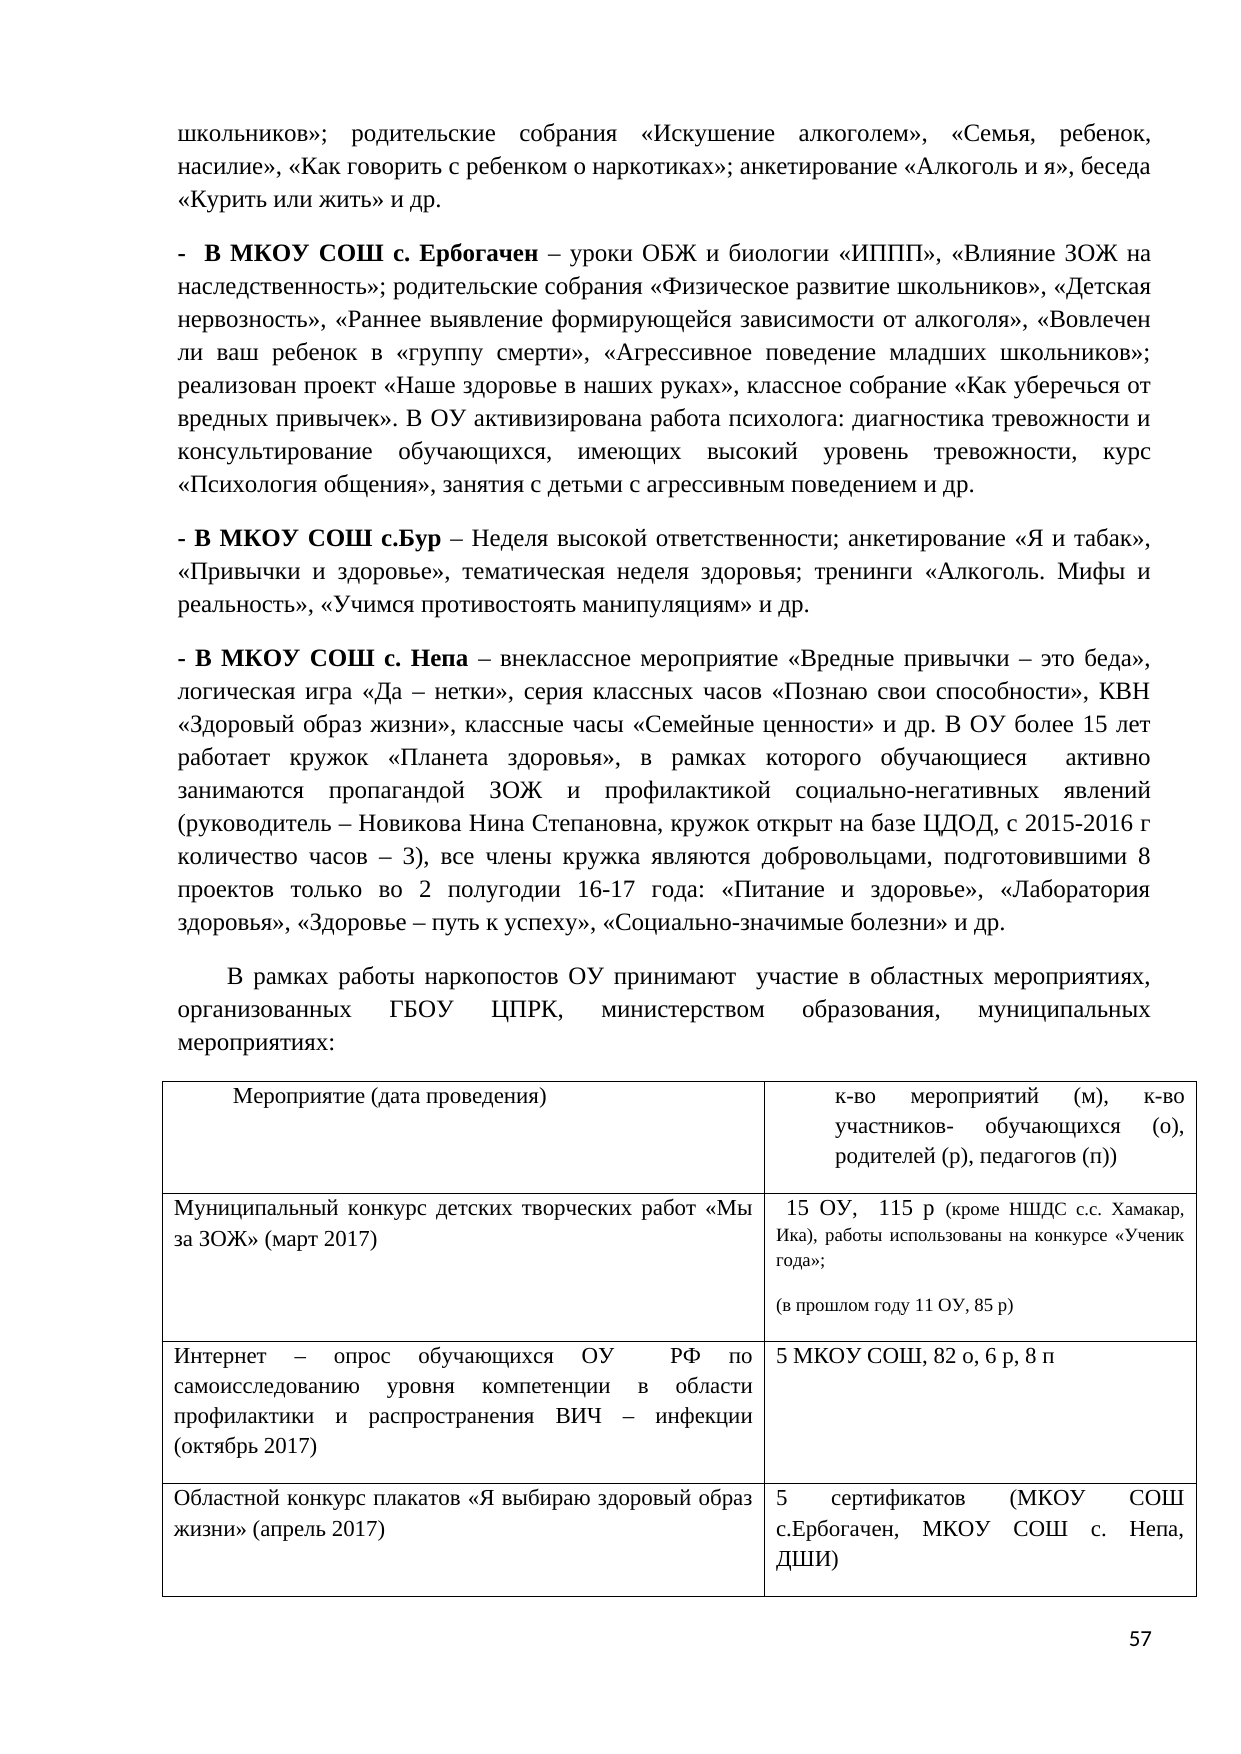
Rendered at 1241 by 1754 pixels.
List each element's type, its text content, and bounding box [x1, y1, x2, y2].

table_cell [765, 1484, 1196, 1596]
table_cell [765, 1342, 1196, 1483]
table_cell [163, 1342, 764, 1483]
text - В МКОУ СОШ с. Непа – внеклассное мероприятие «Вредные привычки – это беда», логическая игра «Да – нетки», серия классных часов «Познаю свои способности», КВН «Здоровый образ жизни», классные часы «Семейные ценности» и др. В ОУ более 15 лет работает кружок «Планета здоровья», в рамках которого обучающиеся активно занимаются пропагандой ЗОЖ и профилактикой социально-негативных явлений (руководитель – Новикова Нина Степановна, кружок открыт на базе ЦДОД, с 2015-2016 г количество часов – 3), все члены кружка являются добровольцами, подготовившими 8 проектов только во 2 полугодии 16-17 года: «Питание и здоровье», «Лаборатория здоровья», «Здоровье – путь к успеху», «Социально-значимые болезни» и др. [177, 643, 1152, 936]
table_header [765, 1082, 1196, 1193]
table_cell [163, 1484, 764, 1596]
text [177, 118, 1152, 213]
text - В МКОУ СОШ с.Бур – Неделя высокой ответственности; анкетирование «Я и табак», «Привычки и здоровье», тематическая неделя здоровья; тренинги «Алкоголь. Мифы и реальность», «Учимся противостоять манипуляциям» и др. [177, 523, 1152, 618]
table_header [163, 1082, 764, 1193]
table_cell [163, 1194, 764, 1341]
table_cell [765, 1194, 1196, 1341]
text В рамках работы наркопостов ОУ принимают участие в областных мероприятиях, организованных ГБОУ ЦПРК, министерством образования, муниципальных мероприятиях: [177, 961, 1152, 1056]
text - В МКОУ СОШ с. Ербогачен – уроки ОБЖ и биологии «ИППП», «Влияние ЗОЖ на наследственность»; родительские собрания «Физическое развитие школьников», «Детская нервозность», «Раннее выявление формирующейся зависимости от алкоголя», «Вовлечен ли ваш ребенок в «группу смерти», «Агрессивное поведение младших школьников»; реализован проект «Наше здоровье в наших руках», классное собрание «Как уберечься от вредных привычек». В ОУ активизирована работа психолога: диагностика тревожности и консультирование обучающихся, имеющих высокий уровень тревожности, курс «Психология общения», занятия с детьми с агрессивным поведением и др. [177, 238, 1152, 498]
